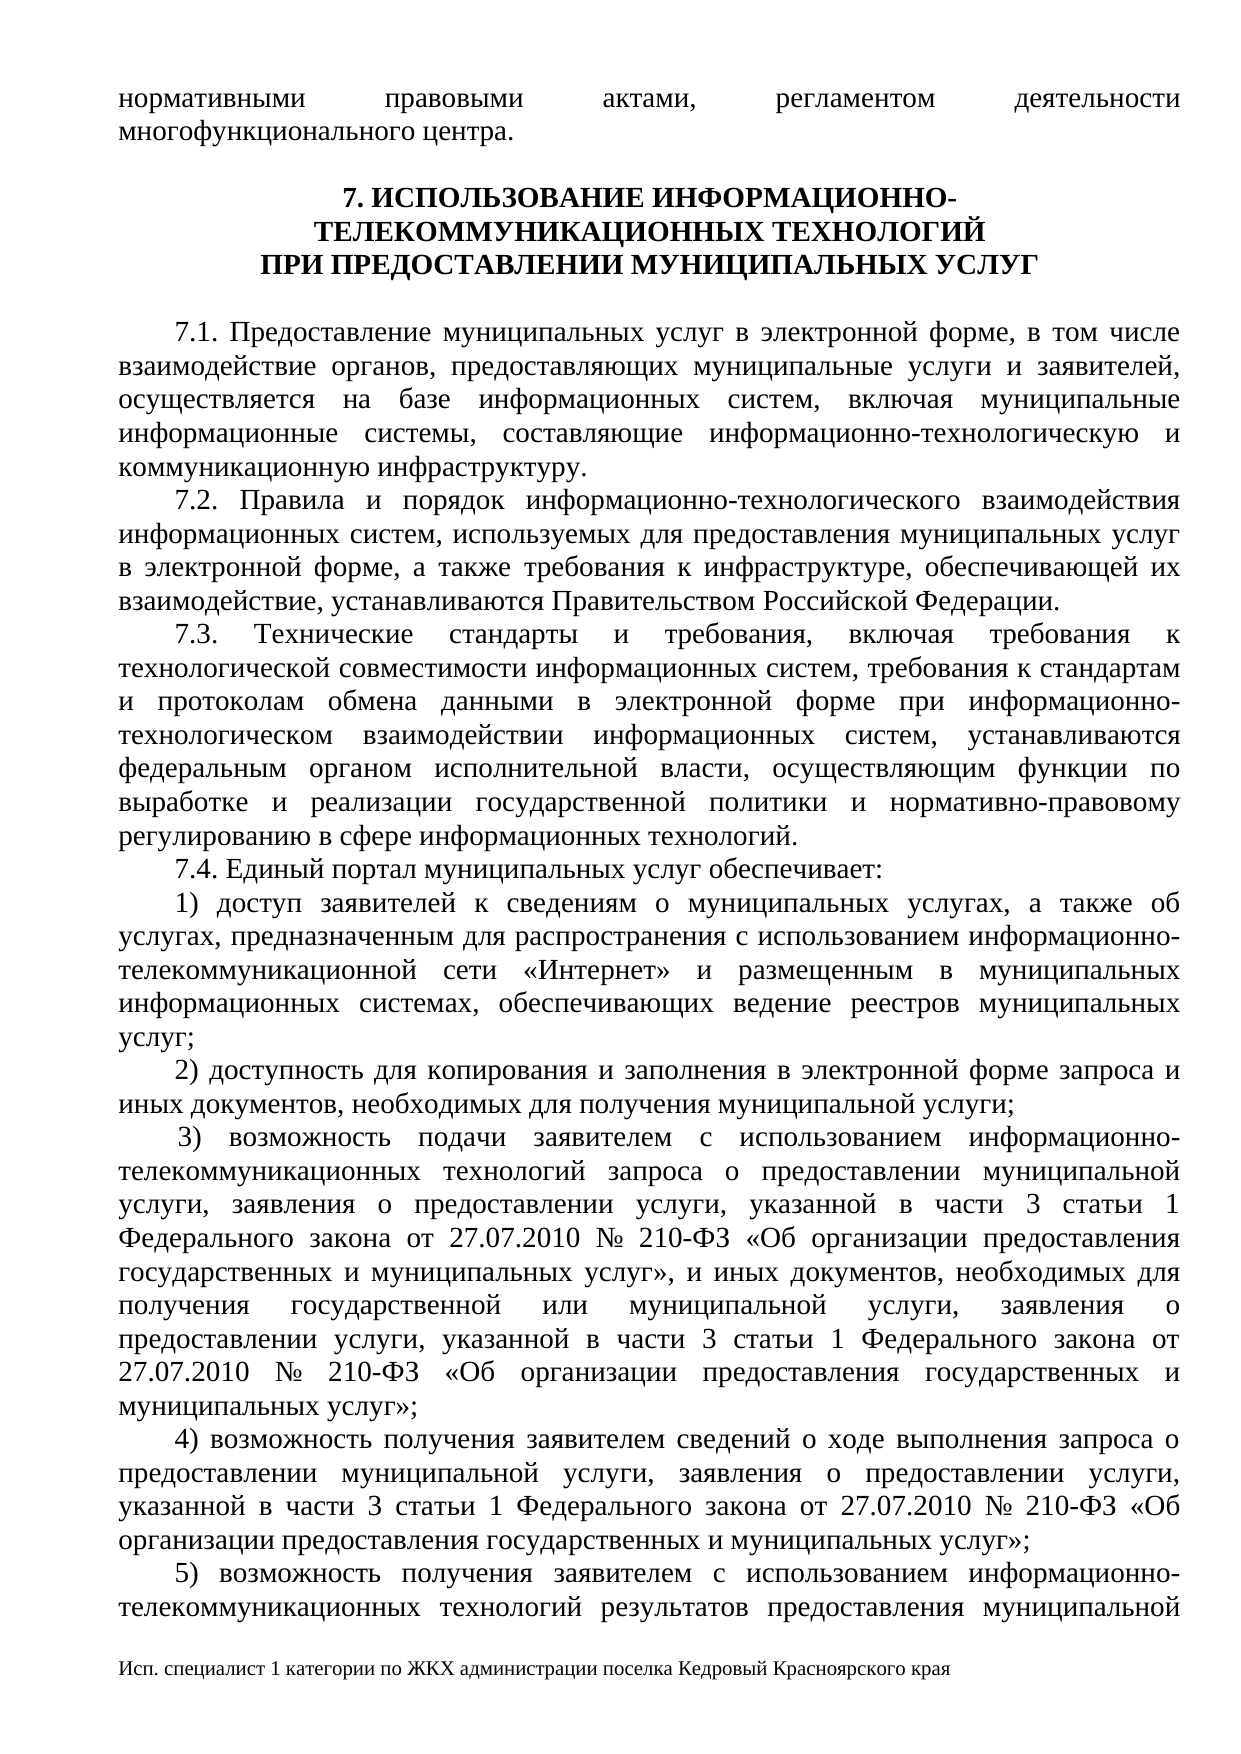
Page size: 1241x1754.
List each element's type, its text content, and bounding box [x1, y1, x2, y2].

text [118, 1556, 1181, 1623]
title ПРИ ПРЕДОСТАВЛЕНИИ МУНИЦИПАЛЬНЫХ УСЛУГ [118, 247, 1181, 281]
text 1) доступ заявителей к сведениям о муниципальных услугах, а также об услугах, предназначенным для распространения с использованием информационно-телекоммуникационной сети «Интернет» и размещенным в муниципальных информационных системах, обеспечивающих ведение реестров муниципальных услуг; [118, 885, 1181, 1052]
title 7. ИСПОЛЬЗОВАНИЕ ИНФОРМАЦИОННО-ТЕЛЕКОММУНИКАЦИОННЫХ ТЕХНОЛОГИЙ [118, 180, 1181, 247]
text 4) возможность получения заявителем сведений о ходе выполнения запроса о предоставлении муниципальной услуги, заявления о предоставлении услуги, указанной в части 3 статьи 1 Федерального закона от 27.07.2010 № 210-ФЗ «Об организации предоставления государственных и муниципальных услуг»; [118, 1421, 1181, 1556]
text 7.3. Технические стандарты и требования, включая требования к технологической совместимости информационных систем, требования к стандартам и протоколам обмена данными в электронной форме при информационно-технологическом взаимодействии информационных систем, устанавливаются федеральным органом исполнительной власти, осуществляющим функции по выработке и реализации государственной политики и нормативно-правовому регулированию в сфере информационных технологий. [118, 616, 1181, 851]
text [118, 80, 1181, 147]
text 3) возможность подачи заявителем с использованием информационно-телекоммуникационных технологий запроса о предоставлении муниципальной услуги, заявления о предоставлении услуги, указанной в части 3 статьи 1 Федерального закона от 27.07.2010 № 210-ФЗ «Об организации предоставления государственных и муниципальных услуг», и иных документов, необходимых для получения государственной или муниципальной услуги, заявления о предоставлении услуги, указанной в части 3 статьи 1 Федерального закона от 27.07.2010 № 210-ФЗ «Об организации предоставления государственных и муниципальных услуг»; [118, 1119, 1181, 1421]
text 2) доступность для копирования и заполнения в электронной форме запроса и иных документов, необходимых для получения муниципальной услуги; [118, 1052, 1181, 1119]
text 7.1. Предоставление муниципальных услуг в электронной форме, в том числе взаимодействие органов, предоставляющих муниципальные услуги и заявителей, осуществляется на базе информационных систем, включая муниципальные информационные системы, составляющие информационно-технологическую и коммуникационную инфраструктуру. [118, 314, 1181, 482]
text 7.2. Правила и порядок информационно-технологического взаимодействия информационных систем, используемых для предоставления муниципальных услуг в электронной форме, а также требования к инфраструктуре, обеспечивающей их взаимодействие, устанавливаются Правительством Российской Федерации. [118, 482, 1181, 616]
text 7.4. Единый портал муниципальных услуг обеспечивает: [118, 851, 1181, 885]
